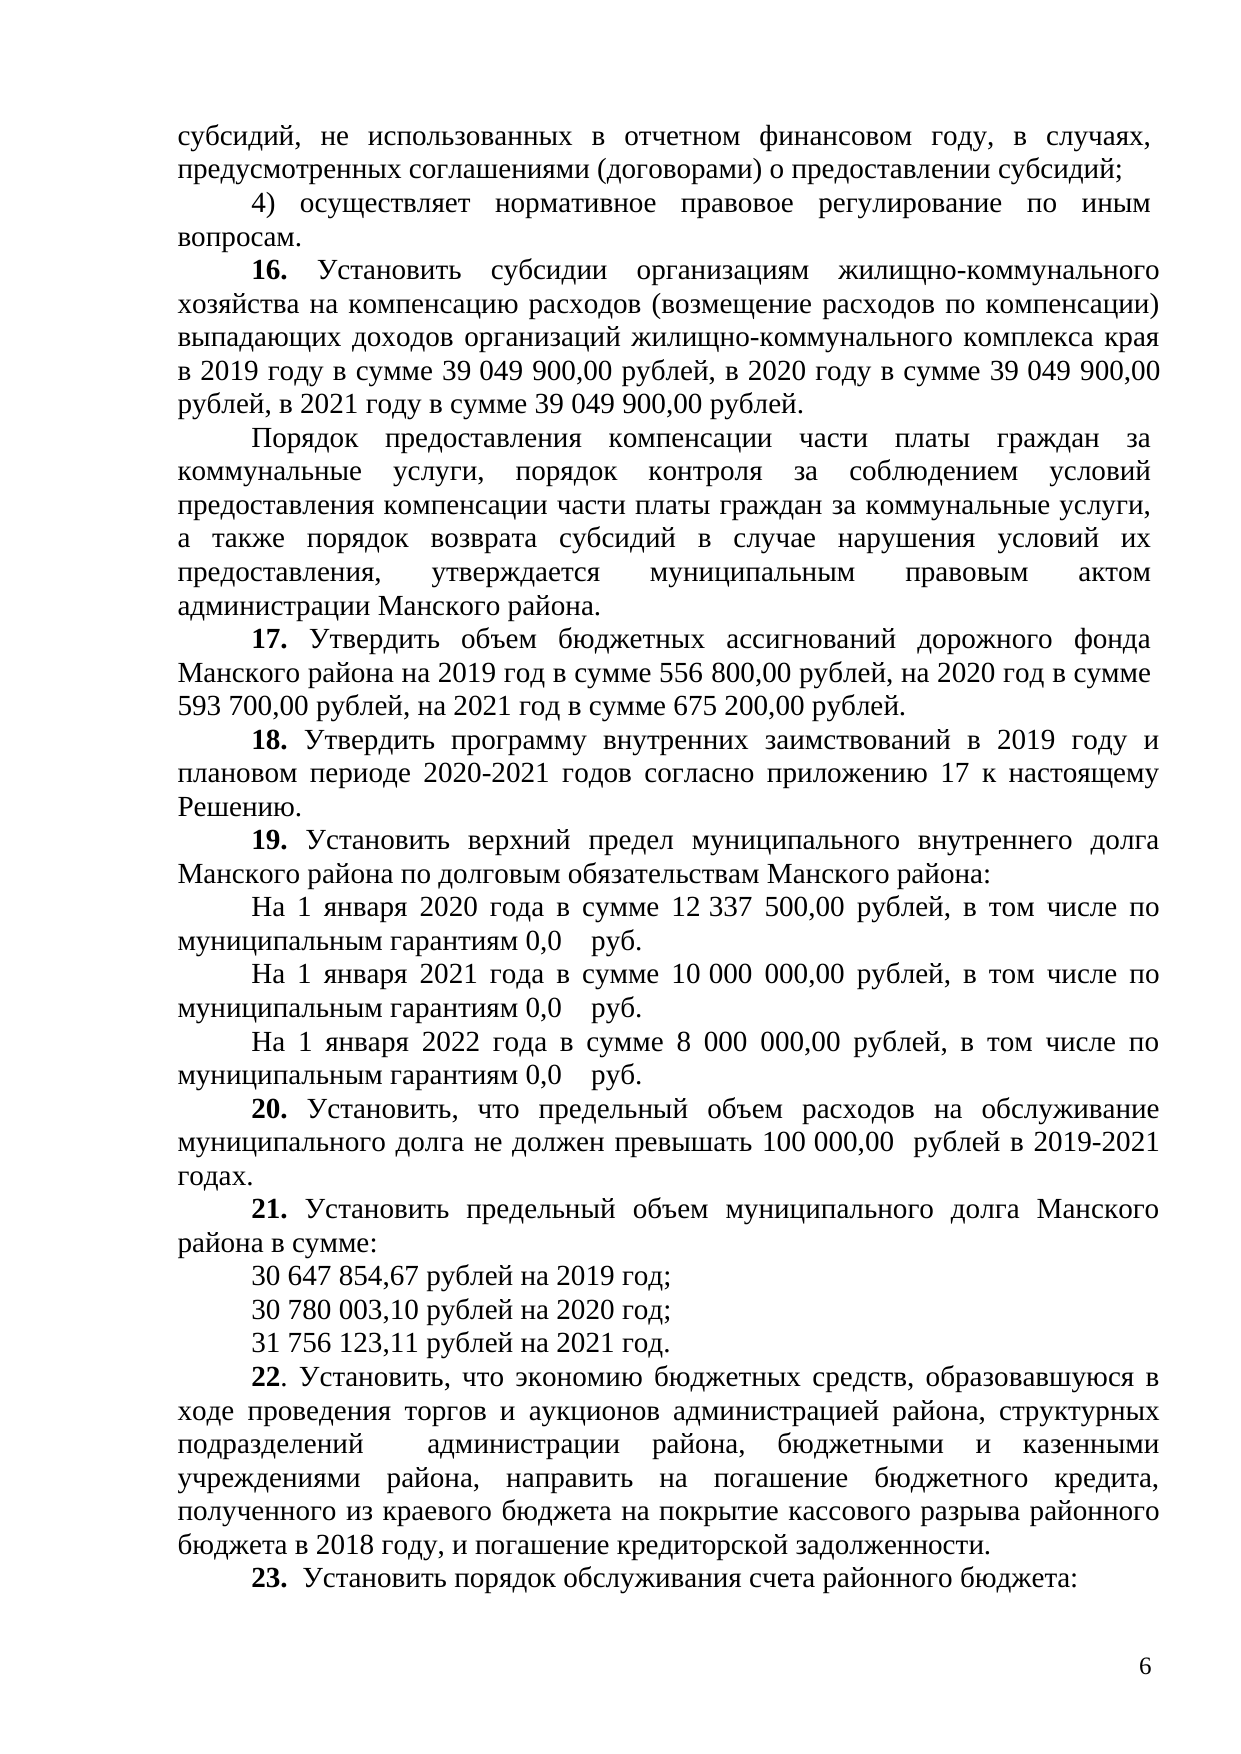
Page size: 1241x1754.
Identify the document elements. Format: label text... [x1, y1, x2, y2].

text 4) осуществляет нормативное правовое регулирование по иным вопросам. [177, 185, 1152, 252]
text 18. Утвердить программу внутренних заимствований в 2019 году и плановом периоде 2020-2021 годов согласно приложению 17 к настоящему Решению. [177, 722, 1160, 822]
text 23. Установить порядок обслуживания счета районного бюджета: [177, 1560, 1160, 1594]
text На 1 января 2022 года в сумме 8 000 000,00 рублей, в том числе по муниципальным гарантиям 0,0 руб. [177, 1024, 1160, 1091]
text 30 780 003,10 рублей на 2020 год; [177, 1292, 1160, 1326]
text 22. Установить, что экономию бюджетных средств, образовавшуюся в ходе проведения торгов и аукционов администрацией района, структурных подразделений администрации района, бюджетными и казенными учреждениями района, направить на погашение бюджетного кредита, полученного из краевого бюджета на покрытие кассового разрыва районного бюджета в 2018 году, и погашение кредиторской задолженности. [177, 1359, 1160, 1560]
text 17. Утвердить объем бюджетных ассигнований дорожного фонда Манского района на 2019 год в сумме 556 800,00 рублей, на 2020 год в сумме 593 700,00 рублей, на 2021 год в сумме 675 200,00 рублей. [177, 621, 1152, 722]
text На 1 января 2021 года в сумме 10 000 000,00 рублей, в том числе по муниципальным гарантиям 0,0 руб. [177, 957, 1160, 1024]
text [177, 118, 1152, 185]
text 21. Установить предельный объем муниципального долга Манского района в сумме: [177, 1191, 1160, 1258]
text Порядок предоставления компенсации части платы граждан за коммунальные услуги, порядок контроля за соблюдением условий предоставления компенсации части платы граждан за коммунальные услуги, а также порядок возврата субсидий в случае нарушения условий их предоставления, утверждается муниципальным правовым актом администрации Манского района. [177, 420, 1152, 621]
text На 1 января 2020 года в сумме 12 337 500,00 рублей, в том числе по муниципальным гарантиям 0,0 руб. [177, 889, 1160, 957]
text 20. Установить, что предельный объем расходов на обслуживание муниципального долга не должен превышать 100 000,00 рублей в 2019-2021 годах. [177, 1091, 1160, 1191]
text 30 647 854,67 рублей на 2019 год; [177, 1258, 1160, 1292]
text 19. Установить верхний предел муниципального внутреннего долга Манского района по долговым обязательствам Манского района: [177, 822, 1160, 889]
text 31 756 123,11 рублей на 2021 год. [177, 1326, 1160, 1359]
text 16. Установить субсидии организациям жилищно-коммунального хозяйства на компенсацию расходов (возмещение расходов по компенсации) выпадающих доходов организаций жилищно-коммунального комплекса края в 2019 году в сумме 39 049 900,00 рублей, в 2020 году в сумме 39 049 900,00 рублей, в 2021 году в сумме 39 049 900,00 рублей. [177, 252, 1160, 420]
